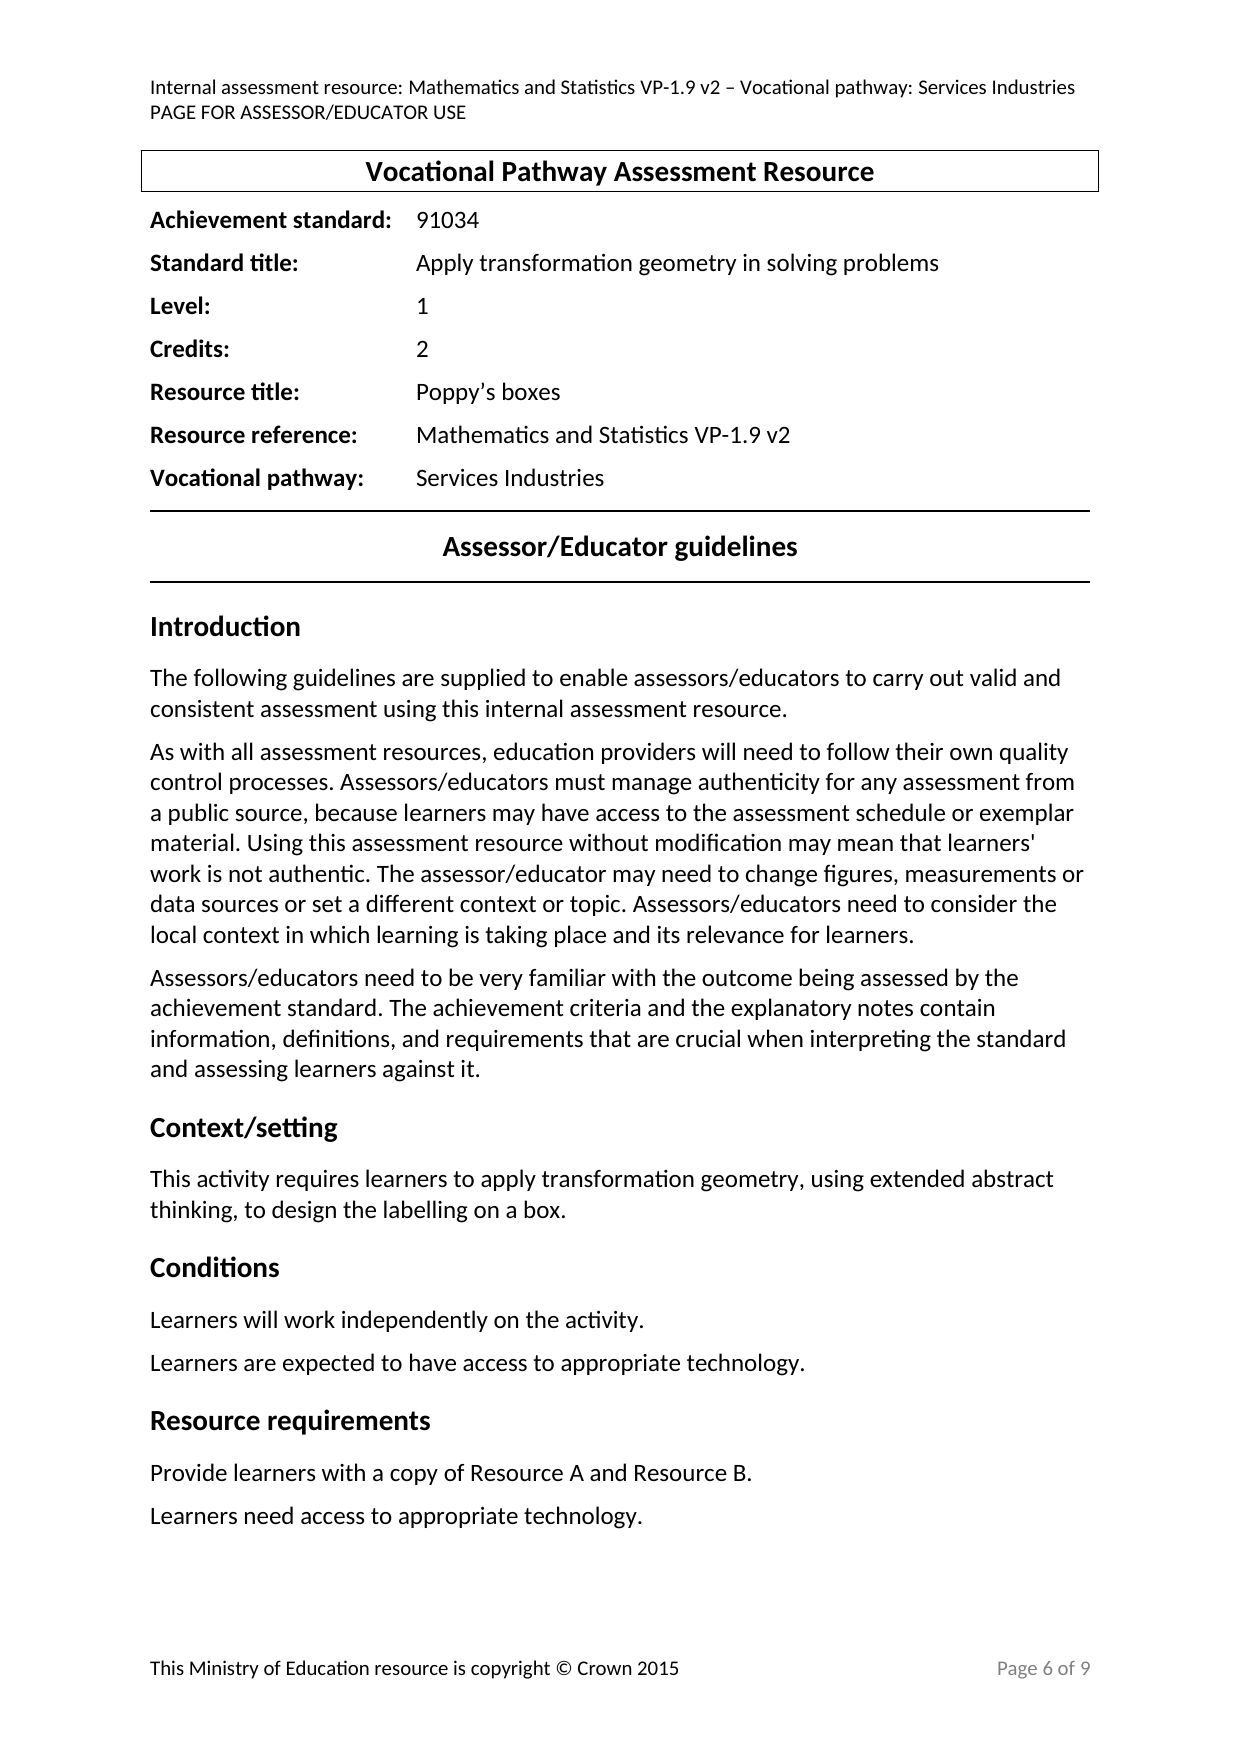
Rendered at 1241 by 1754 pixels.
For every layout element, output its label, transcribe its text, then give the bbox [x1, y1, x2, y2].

subtitle Resource requirements [150, 1402, 1090, 1438]
text Learners will work independently on the activity. [150, 1304, 1090, 1334]
text Achievement standard: 91034 [150, 204, 1090, 235]
text Assessors/educators need to be very familiar with the outcome being assessed by the achievement standard. The achievement criteria and the explanatory notes contain information, definitions, and requirements that are crucial when interpreting the standard and assessing learners against it. [150, 962, 1090, 1084]
subtitle Introduction [150, 608, 1090, 643]
text Learners are expected to have access to appropriate technology. [150, 1347, 1090, 1377]
subtitle Context/setting [150, 1109, 1090, 1145]
text Learners need access to appropriate technology. [150, 1500, 1090, 1530]
subtitle Vocational Pathway Assessment Resource [142, 151, 1098, 191]
text Standard title: Apply transformation geometry in solving problems [150, 247, 1090, 278]
text Resource title: Poppy’s boxes [150, 377, 1090, 407]
subtitle Conditions [150, 1249, 1090, 1285]
text The following guidelines are supplied to enable assessors/educators to carry out valid and consistent assessment using this internal assessment resource. [150, 662, 1090, 723]
text Resource reference: Mathematics and Statistics VP-1.9 v2 [150, 419, 1090, 450]
text Provide learners with a copy of Resource A and Resource B. [150, 1457, 1090, 1487]
text As with all assessment resources, education providers will need to follow their own quality control processes. Assessors/educators must manage authenticity for any assessment from a public source, because learners may have access to the assessment schedule or exemplar material. Using this assessment resource without modification may mean that learners' work is not authentic. The assessor/educator may need to change figures, measurements or data sources or set a different context or topic. Assessors/educators need to consider the local context in which learning is taking place and its relevance for learners. [150, 736, 1090, 949]
text This activity requires learners to apply transformation geometry, using extended abstract thinking, to design the labelling on a box. [150, 1163, 1090, 1224]
text Level: 1 [150, 291, 1090, 321]
text Assessor/Educator guidelines [150, 512, 1090, 581]
text Vocational pathway: Services Industries [150, 463, 1090, 493]
text Credits: 2 [150, 333, 1090, 364]
